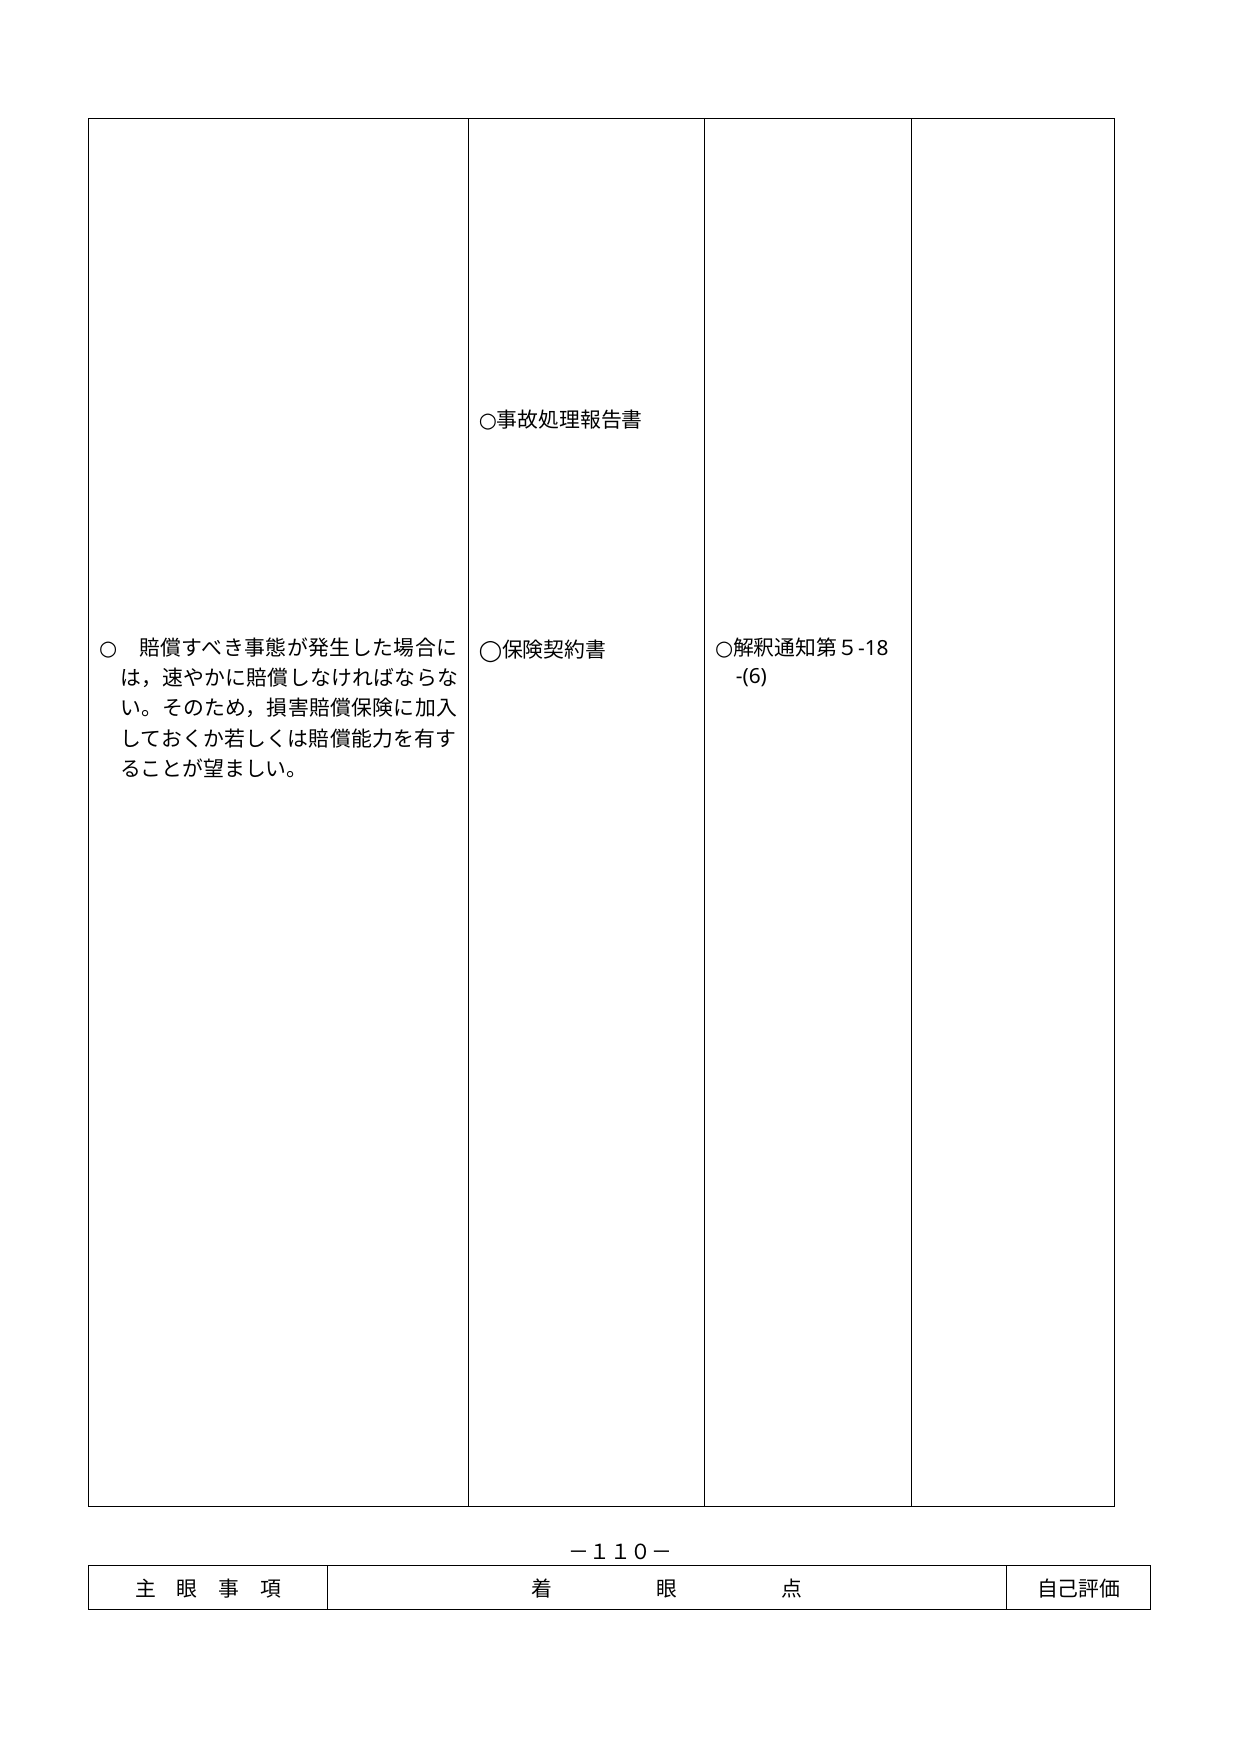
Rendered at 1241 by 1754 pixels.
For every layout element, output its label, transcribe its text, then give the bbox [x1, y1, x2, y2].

table_cell ○解釈通知第５-18 -(6) [705, 119, 911, 1506]
table_header 自己評価 [1007, 1566, 1150, 1609]
table_header 着 眼 点 [328, 1566, 1006, 1609]
text －１１０－ [89, 1535, 1152, 1565]
table_header 主 眼 事 項 [89, 1566, 327, 1609]
table_cell [912, 119, 1114, 1506]
table_cell ○ 賠償すべき事態が発生した場合には，速やかに賠償しなければならない。そのため，損害賠償保険に加入しておくか若しくは賠償能力を有することが望ましい。 [89, 119, 468, 1506]
table_cell ○事故処理報告書 ◯保険契約書 [469, 119, 704, 1506]
